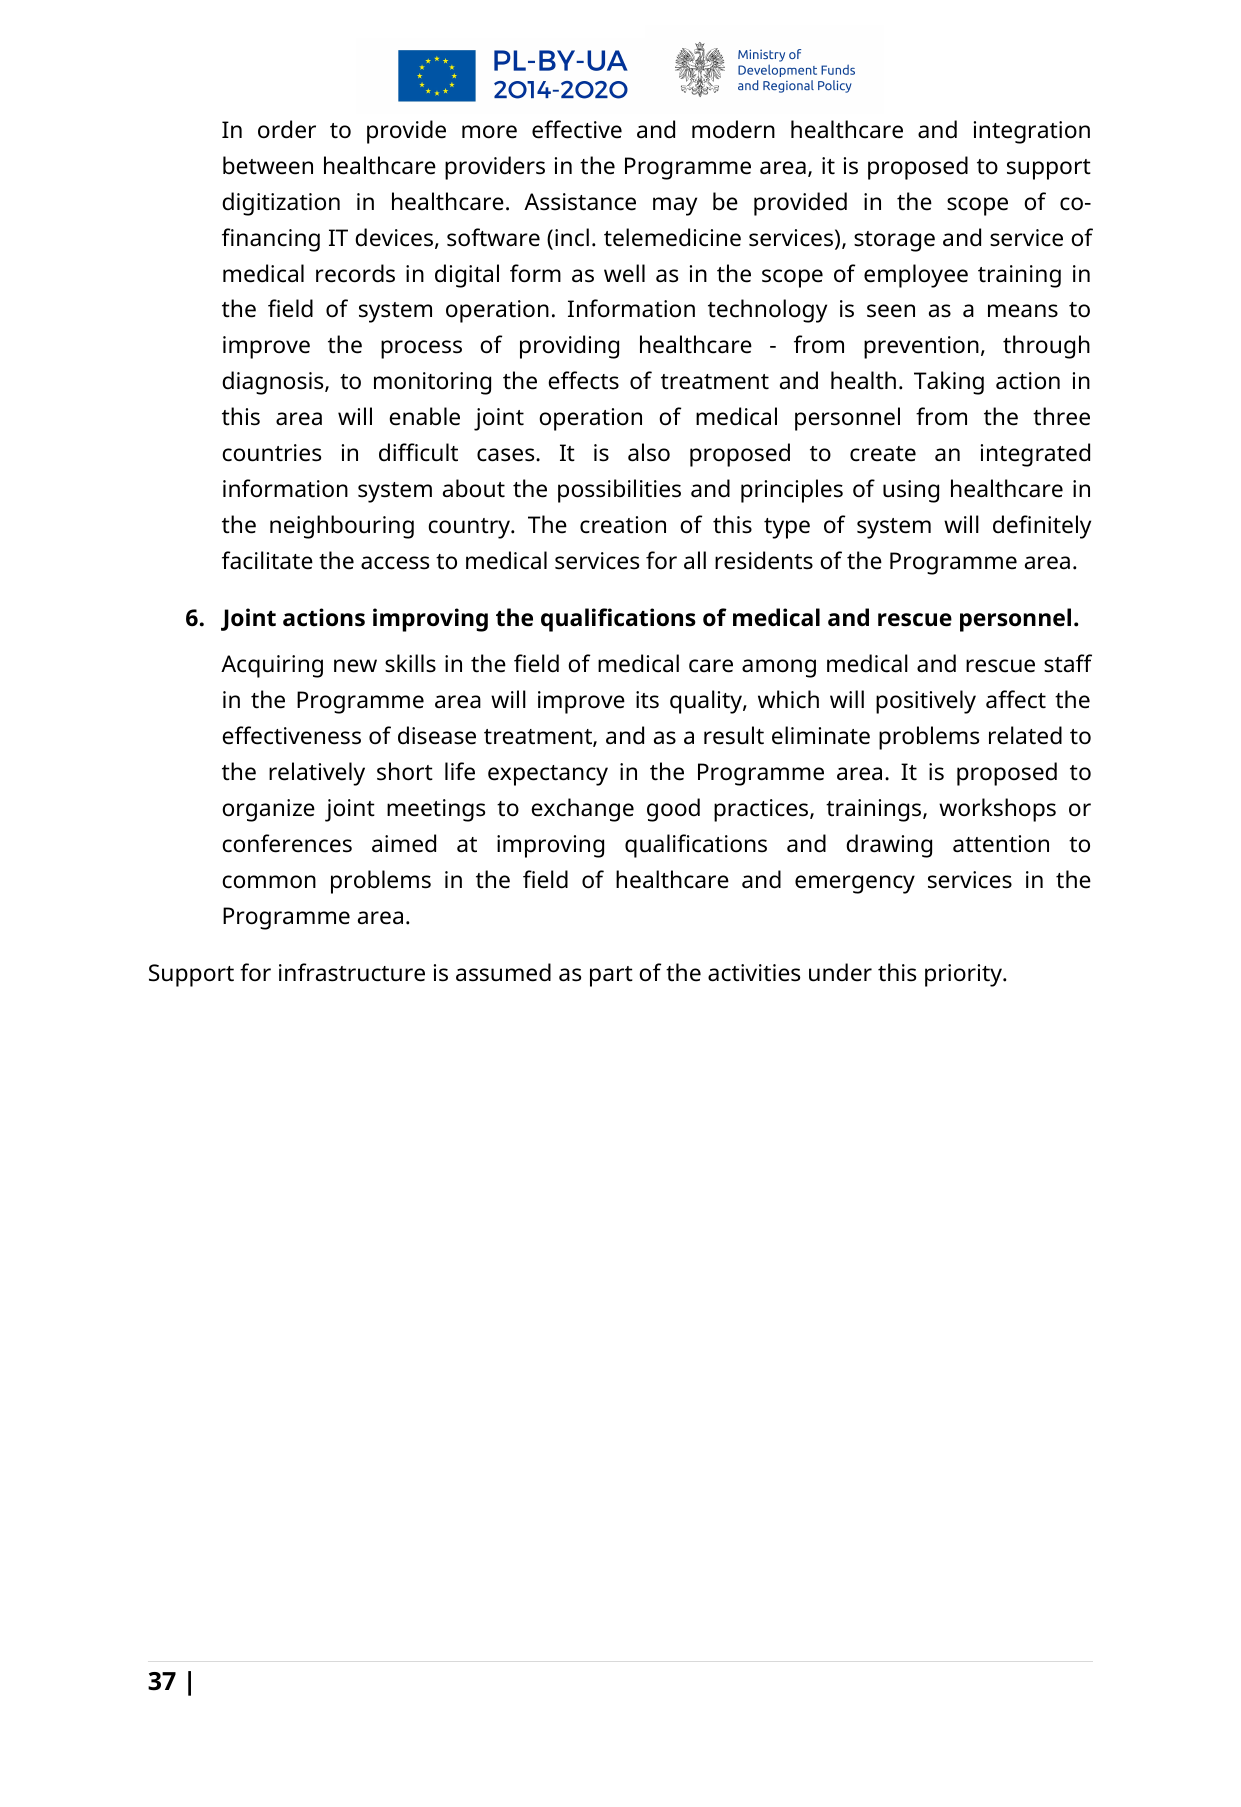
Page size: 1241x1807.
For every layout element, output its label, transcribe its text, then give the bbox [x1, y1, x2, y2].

text Support for infrastructure is assumed as part of the activities under this priority. [148, 956, 1093, 988]
text Acquiring new skills in the field of medical care among medical and rescue staff in the Programme area will improve its quality, which will positively affect the effectiveness of disease treatment, and as a result eliminate problems related to the relatively short life expectancy in the Programme area. It is proposed to organize joint meetings to exchange good practices, trainings, workshops or conferences aimed at improving qualifications and drawing attention to common problems in the field of healthcare and emergency services in the Programme area. [221, 648, 1093, 931]
text In order to provide more effective and modern healthcare and integration between healthcare providers in the Programme area, it is proposed to support digitization in healthcare. Assistance may be provided in the scope of co-financing IT devices, software (incl. telemedicine services), storage and service of medical records in digital form as well as in the scope of employee training in the field of system operation. Information technology is seen as a means to improve the process of providing healthcare - from prevention, through diagnosis, to monitoring the effects of treatment and health. Taking action in this area will enable joint operation of medical personnel from the three countries in difficult cases. It is also proposed to create an integrated information system about the possibilities and principles of using healthcare in the neighbouring country. The creation of this type of system will definitely facilitate the access to medical services for all residents of the Programme area. [221, 114, 1093, 576]
picture [356, 25, 884, 114]
list Joint actions improving the qualifications of medical and rescue personnel. [185, 602, 1093, 633]
